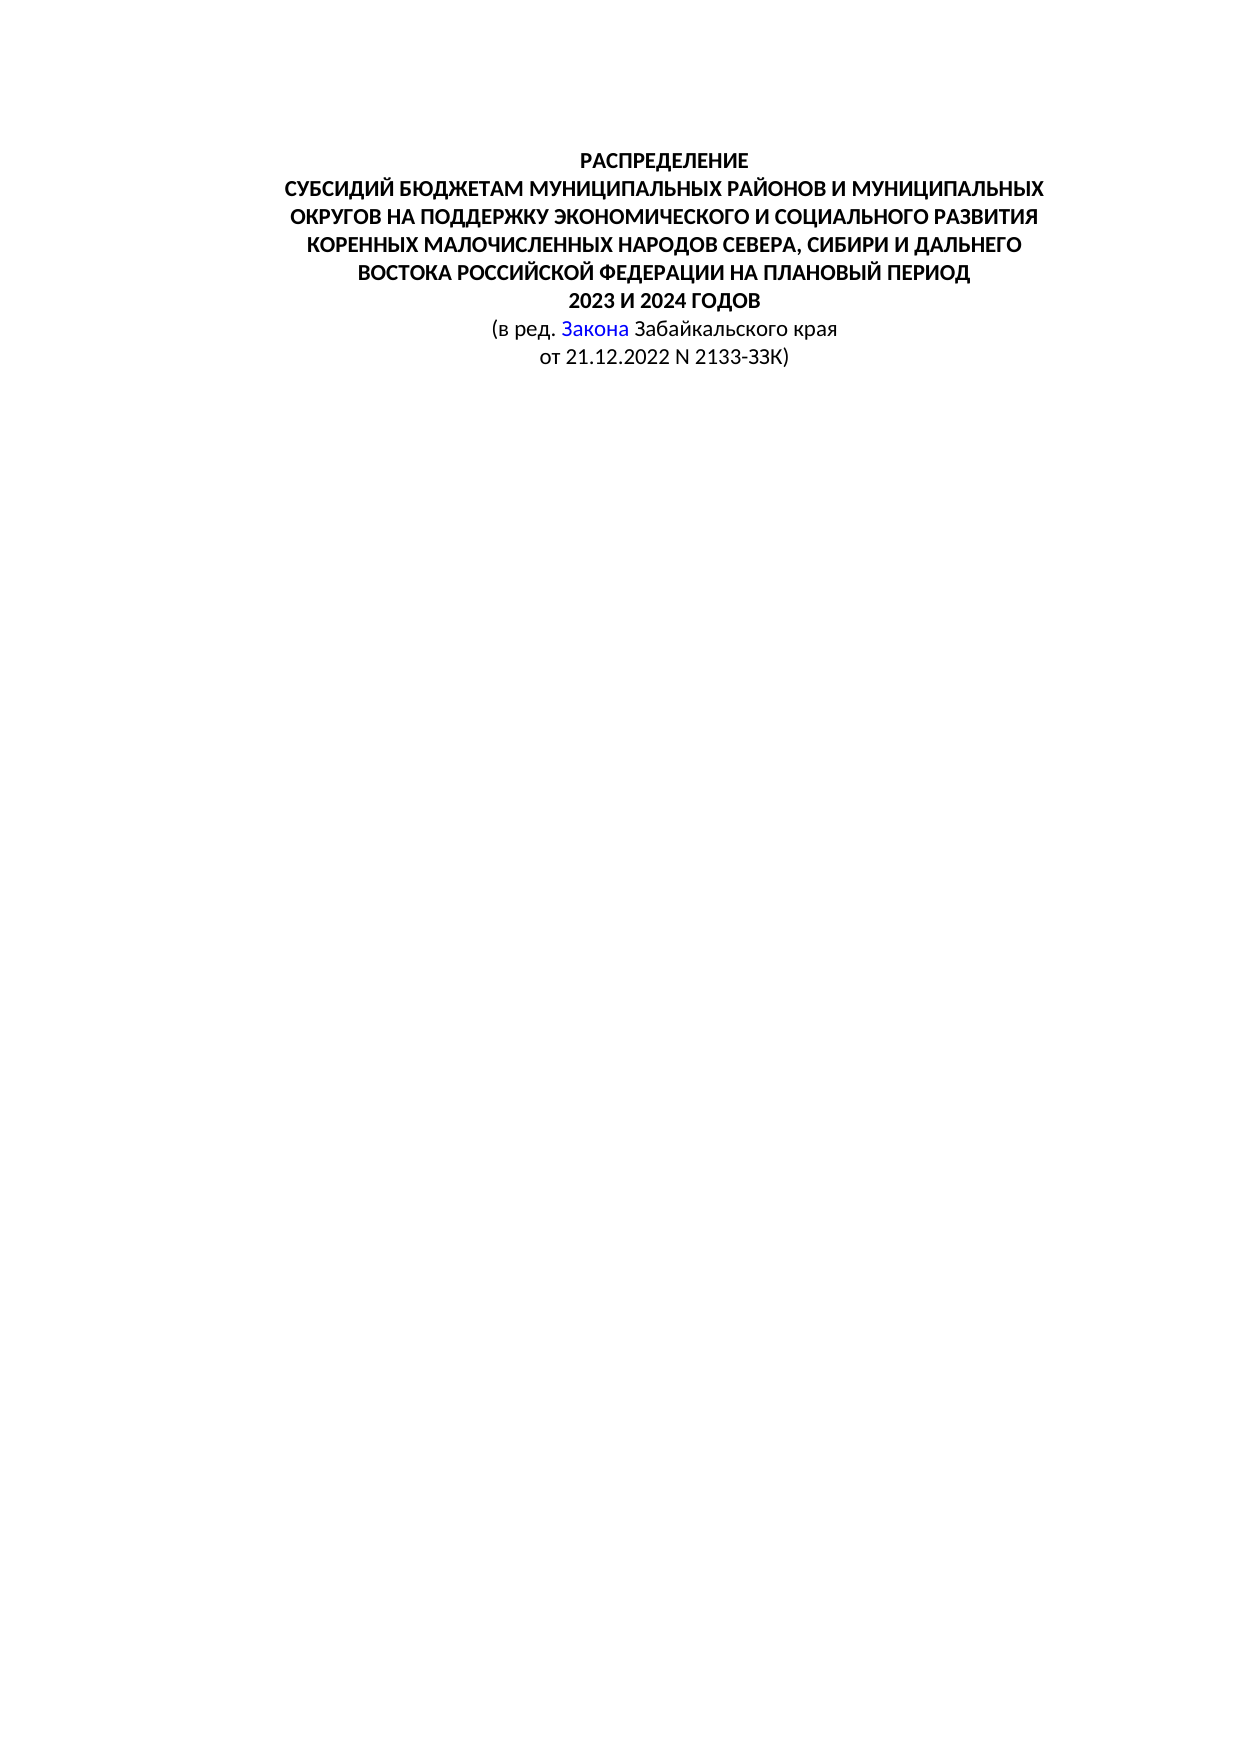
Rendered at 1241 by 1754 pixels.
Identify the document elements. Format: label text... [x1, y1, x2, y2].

text (в ред. Закона Забайкальского края [177, 314, 1152, 342]
title ВОСТОКА РОССИЙСКОЙ ФЕДЕРАЦИИ НА ПЛАНОВЫЙ ПЕРИОД [177, 258, 1152, 286]
title РАСПРЕДЕЛЕНИЕ [177, 146, 1152, 174]
title ОКРУГОВ НА ПОДДЕРЖКУ ЭКОНОМИЧЕСКОГО И СОЦИАЛЬНОГО РАЗВИТИЯ [177, 202, 1152, 230]
text от 21.12.2022 N 2133-ЗЗК) [177, 342, 1152, 370]
title КОРЕННЫХ МАЛОЧИСЛЕННЫХ НАРОДОВ СЕВЕРА, СИБИРИ И ДАЛЬНЕГО [177, 230, 1152, 258]
title СУБСИДИЙ БЮДЖЕТАМ МУНИЦИПАЛЬНЫХ РАЙОНОВ И МУНИЦИПАЛЬНЫХ [177, 174, 1152, 202]
title 2023 И 2024 ГОДОВ [177, 286, 1152, 314]
